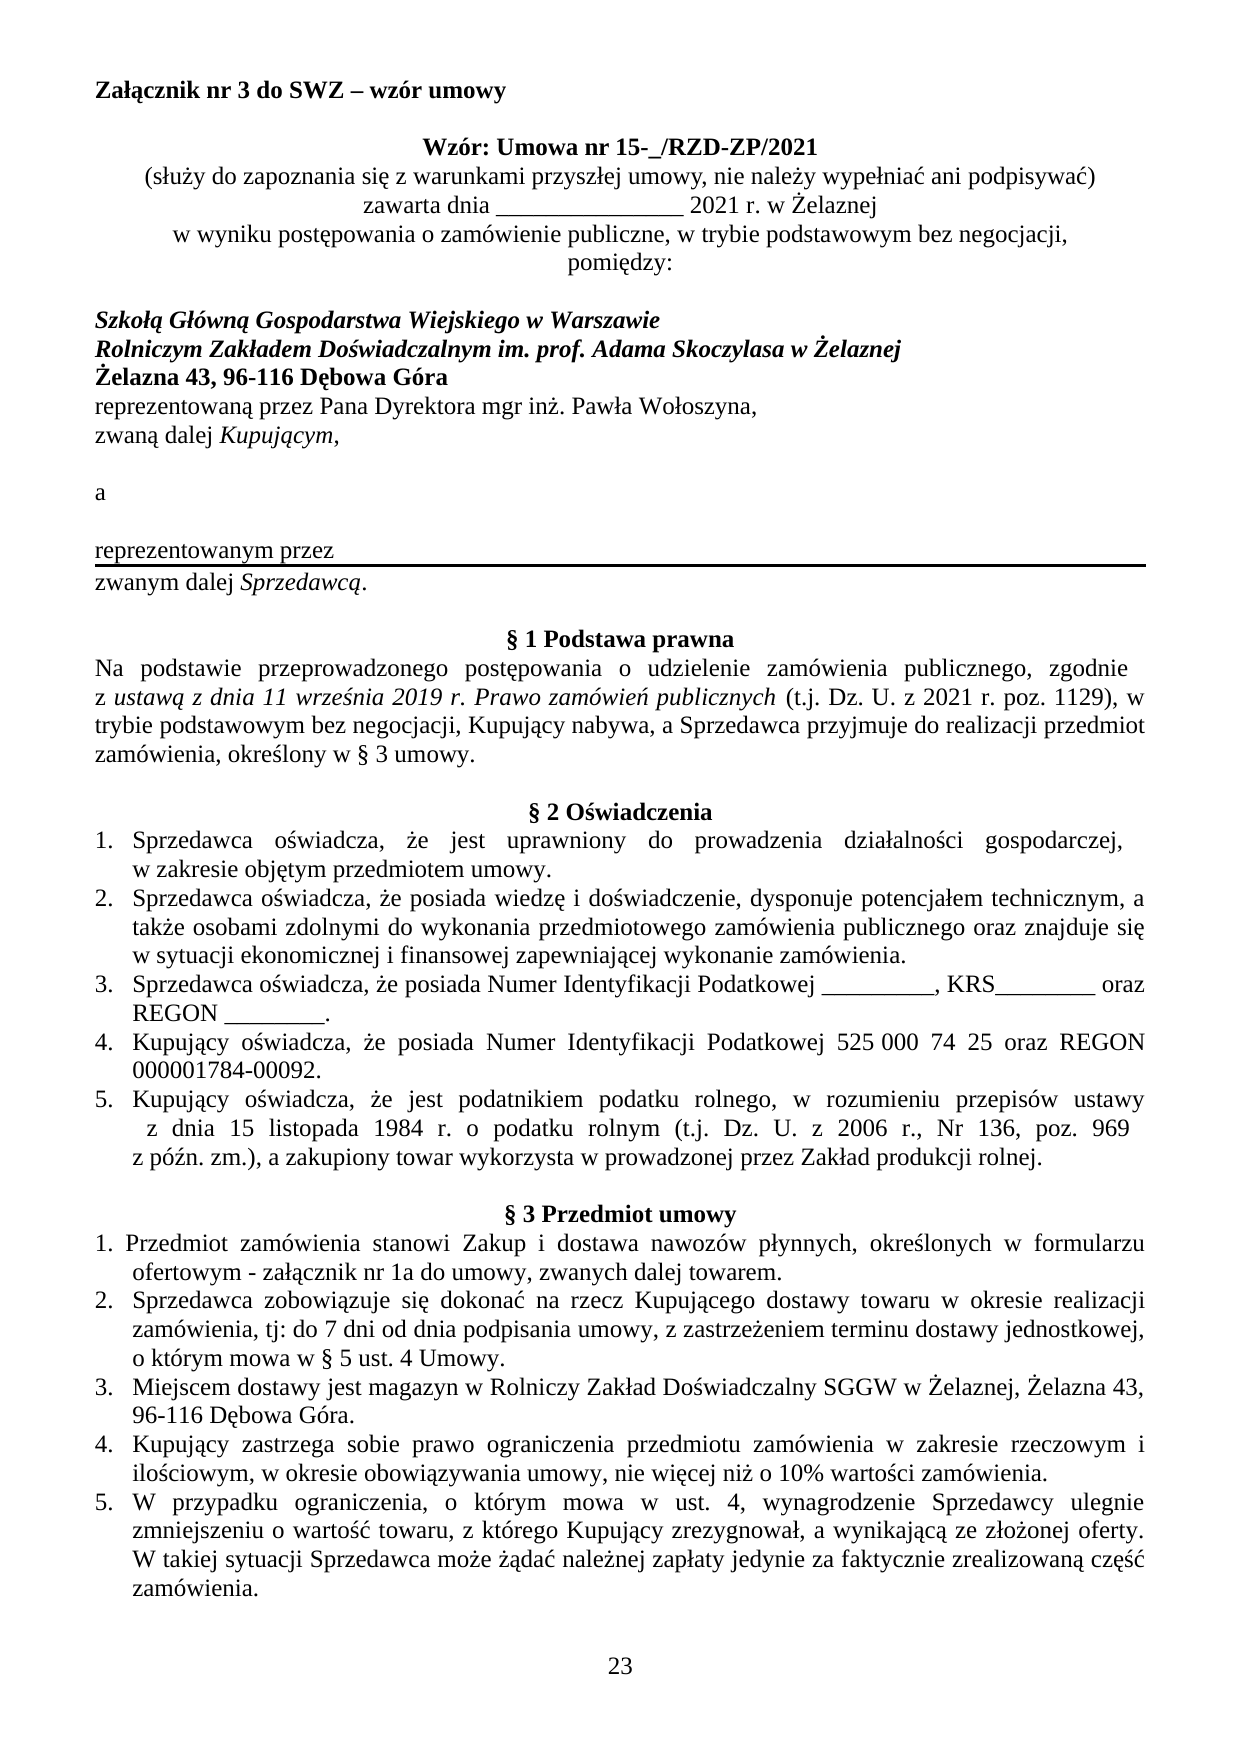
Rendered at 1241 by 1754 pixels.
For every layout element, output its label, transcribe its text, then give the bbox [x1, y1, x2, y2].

text zwanym dalej Sprzedawcą. [94, 567, 1146, 596]
text § 2 Oświadczenia [94, 797, 1146, 826]
text reprezentowaną przez Pana Dyrektora mgr inż. Pawła Wołoszyna, [94, 391, 1146, 420]
text w wyniku postępowania o zamówienie publiczne, w trybie podstawowym bez negocjacji, [94, 219, 1146, 247]
text 3. Miejscem dostawy jest magazyn w Rolniczy Zakład Doświadczalny SGGW w Żelaznej, Żelazna 43, 96-116 Dębowa Góra. [94, 1372, 1146, 1429]
text 3. Sprzedawca oświadcza, że posiada Numer Identyfikacji Podatkowej _________, KRS________ oraz REGON ________. [94, 969, 1146, 1027]
text 4. Kupujący zastrzega sobie prawo ograniczenia przedmiotu zamówienia w zakresie rzeczowym i ilościowym, w okresie obowiązywania umowy, nie więcej niż o 10% wartości zamówienia. [94, 1429, 1146, 1487]
text zawarta dnia _______________ 2021 r. w Żelaznej [94, 190, 1146, 219]
title Wzór: Umowa nr 15-_/RZD-ZP/2021 [94, 132, 1146, 161]
text 5. W przypadku ograniczenia, o którym mowa w ust. 4, wynagrodzenie Sprzedawcy ulegnie zmniejszeniu o wartość towaru, z którego Kupujący zrezygnował, a wynikającą ze złożonej oferty. W takiej sytuacji Sprzedawca może żądać należnej zapłaty jedynie za faktycznie zrealizowaną część zamówienia. [94, 1487, 1146, 1602]
text a [94, 477, 1146, 506]
text pomiędzy: [94, 247, 1146, 276]
text § 1 Podstawa prawna [94, 624, 1146, 653]
text 1. Przedmiot zamówienia stanowi Zakup i dostawa nawozów płynnych, określonych w formularzu ofertowym - załącznik nr 1a do umowy, zwanych dalej towarem. [94, 1228, 1146, 1286]
text 2. Sprzedawca zobowiązuje się dokonać na rzecz Kupującego dostawy towaru w okresie realizacji zamówienia, tj: do 7 dni od dnia podpisania umowy, z zastrzeżeniem terminu dostawy jednostkowej, o którym mowa w § 5 ust. 4 Umowy. [94, 1286, 1146, 1372]
text 4. Kupujący oświadcza, że posiada Numer Identyfikacji Podatkowej 525 000 74 25 oraz REGON 000001784-00092. [94, 1027, 1146, 1084]
text § 3 Przedmiot umowy [94, 1199, 1146, 1228]
text 2. Sprzedawca oświadcza, że posiada wiedzę i doświadczenie, dysponuje potencjałem technicznym, a także osobami zdolnymi do wykonania przedmiotowego zamówienia publicznego oraz znajduje się w sytuacji ekonomicznej i finansowej zapewniającej wykonanie zamówienia. [94, 883, 1146, 969]
text Szkołą Główną Gospodarstwa Wiejskiego w Warszawie [94, 305, 1146, 334]
subtitle Załącznik nr 3 do SWZ – wzór umowy [94, 75, 1146, 104]
text Żelazna 43, 96-116 Dębowa Góra [94, 362, 1146, 391]
text reprezentowanym przez [94, 535, 1146, 567]
title (służy do zapoznania się z warunkami przyszłej umowy, nie należy wypełniać ani podpisywać) [94, 161, 1146, 190]
text Na podstawie przeprowadzonego postępowania o udzielenie zamówienia publicznego, zgodnie z ustawą z dnia 11 września 2019 r. Prawo zamówień publicznych (t.j. Dz. U. z 2021 r. poz. 1129), w trybie podstawowym bez negocjacji, Kupujący nabywa, a Sprzedawca przyjmuje do realizacji przedmiot zamówienia, określony w § 3 umowy. [94, 653, 1146, 768]
text 5. Kupujący oświadcza, że jest podatnikiem podatku rolnego, w rozumieniu przepisów ustawy z dnia 15 listopada 1984 r. o podatku rolnym (t.j. Dz. U. z 2006 r., Nr 136, poz. 969 z późn. zm.), a zakupiony towar wykorzysta w prowadzonej przez Zakład produkcji rolnej. [94, 1084, 1146, 1171]
text Rolniczym Zakładem Doświadczalnym im. prof. Adama Skoczylasa w Żelaznej [94, 334, 1146, 362]
text zwaną dalej Kupującym, [94, 420, 1146, 449]
text 1. Sprzedawca oświadcza, że jest uprawniony do prowadzenia działalności gospodarczej, w zakresie objętym przedmiotem umowy. [94, 826, 1146, 883]
